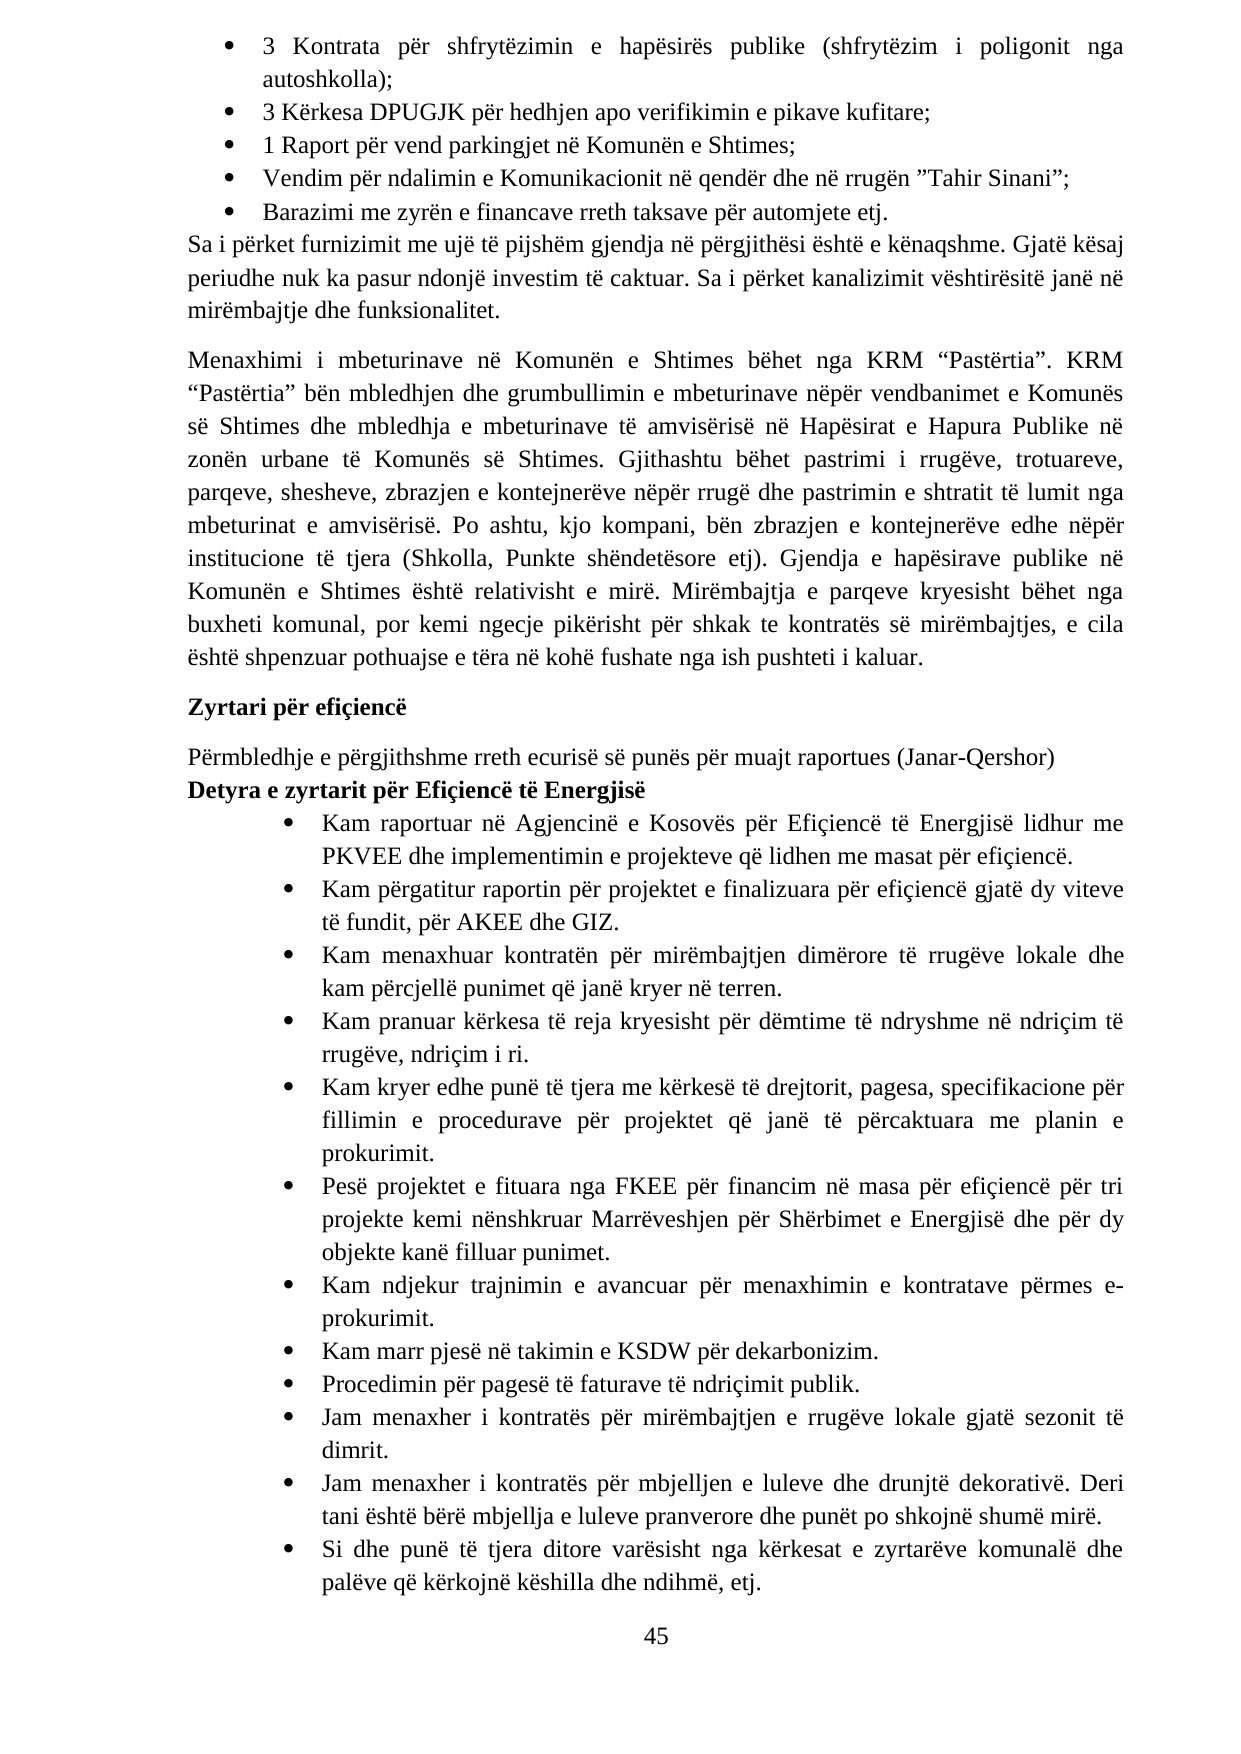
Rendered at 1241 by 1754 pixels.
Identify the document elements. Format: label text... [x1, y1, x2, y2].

text Zyrtari për efiçiencë [187, 692, 1125, 721]
list Kam ndjekur trajnimin e avancuar për menaxhimin e kontratave përmes e-prokurimit. [284, 1270, 1125, 1332]
list Kam përgatitur raportin për projektet e finalizuara për efiçiencë gjatë dy viteve të fundit, për AKEE dhe GIZ. [284, 874, 1125, 936]
list 3 Kontrata për shfrytëzimin e hapësirës publike (shfrytëzim i poligonit nga autoshkolla); [225, 31, 1125, 93]
text Menaxhimi i mbeturinave në Komunën e Shtimes bëhet nga KRM “Pastërtia”. KRM “Pastërtia” bën mbledhjen dhe grumbullimin e mbeturinave nëpër vendbanimet e Komunës së Shtimes dhe mbledhja e mbeturinave të amvisërisë në Hapësirat e Hapura Publike në zonën urbane të Komunës së Shtimes. Gjithashtu bëhet pastrimi i rrugëve, trotuareve, parqeve, shesheve, zbrazjen e kontejnerëve nëpër rrugë dhe pastrimin e shtratit të lumit nga mbeturinat e amvisërisë. Po ashtu, kjo kompani, bën zbrazjen e kontejnerëve edhe nëpër institucione të tjera (Shkolla, Punkte shëndetësore etj). Gjendja e hapësirave publike në Komunën e Shtimes është relativisht e mirë. Mirëmbajtja e parqeve kryesisht bëhet nga buxheti komunal, por kemi ngecje pikërisht për shkak te kontratës së mirëmbajtjes, e cila është shpenzuar pothuajse e tëra në kohë fushate nga ish pushteti i kaluar. [187, 345, 1125, 671]
list Kam marr pjesë në takimin e KSDW për dekarbonizim. [284, 1336, 1125, 1365]
list 3 Kërkesa DPUGJK për hedhjen apo verifikimin e pikave kufitare; [225, 97, 1125, 126]
list Kam kryer edhe punë të tjera me kërkesë të drejtorit, pagesa, specifikacione për fillimin e procedurave për projektet që janë të përcaktuara me planin e prokurimit. [284, 1072, 1125, 1167]
text Përmbledhje e përgjithshme rreth ecurisë së punës për muajt raportues (Janar-Qershor) [187, 742, 1125, 771]
list Si dhe punë të tjera ditore varësisht nga kërkesat e zyrtarëve komunalë dhe palëve që kërkojnë këshilla dhe ndihmë, etj. [284, 1534, 1125, 1596]
list Kam pranuar kërkesa të reja kryesisht për dëmtime të ndryshme në ndriçim të rrugëve, ndriçim i ri. [284, 1006, 1125, 1068]
list Kam raportuar në Agjencinë e Kosovës për Efiçiencë të Energjisë lidhur me PKVEE dhe implementimin e projekteve që lidhen me masat për efiçiencë. [284, 808, 1125, 870]
list Kam menaxhuar kontratën për mirëmbajtjen dimërore të rrugëve lokale dhe kam përcjellë punimet që janë kryer në terren. [284, 940, 1125, 1002]
list Jam menaxher i kontratës për mirëmbajtjen e rrugëve lokale gjatë sezonit të dimrit. [284, 1402, 1125, 1464]
list Barazimi me zyrën e financave rreth taksave për automjete etj. [225, 197, 1125, 225]
list 1 Raport për vend parkingjet në Komunën e Shtimes; [225, 131, 1125, 159]
list Procedimin për pagesë të faturave të ndriçimit publik. [284, 1369, 1125, 1398]
text Sa i përket furnizimit me ujë të pijshëm gjendja në përgjithësi është e kënaqshme. Gjatë kësaj periudhe nuk ka pasur ndonjë investim të caktuar. Sa i përket kanalizimit vështirësitë janë në mirëmbajtje dhe funksionalitet. [187, 229, 1125, 324]
list Jam menaxher i kontratës për mbjelljen e luleve dhe drunjtë dekorativë. Deri tani është bërë mbjellja e luleve pranverore dhe punët po shkojnë shumë mirë. [284, 1468, 1125, 1530]
text Detyra e zyrtarit për Efiçiencë të Energjisë [187, 775, 1125, 804]
list Vendim për ndalimin e Komunikacionit në qendër dhe në rrugën ”Tahir Sinani”; [225, 163, 1125, 192]
list Pesë projektet e fituara nga FKEE për financim në masa për efiçiencë për tri projekte kemi nënshkruar Marrëveshjen për Shërbimet e Energjisë dhe për dy objekte kanë filluar punimet. [284, 1171, 1125, 1266]
